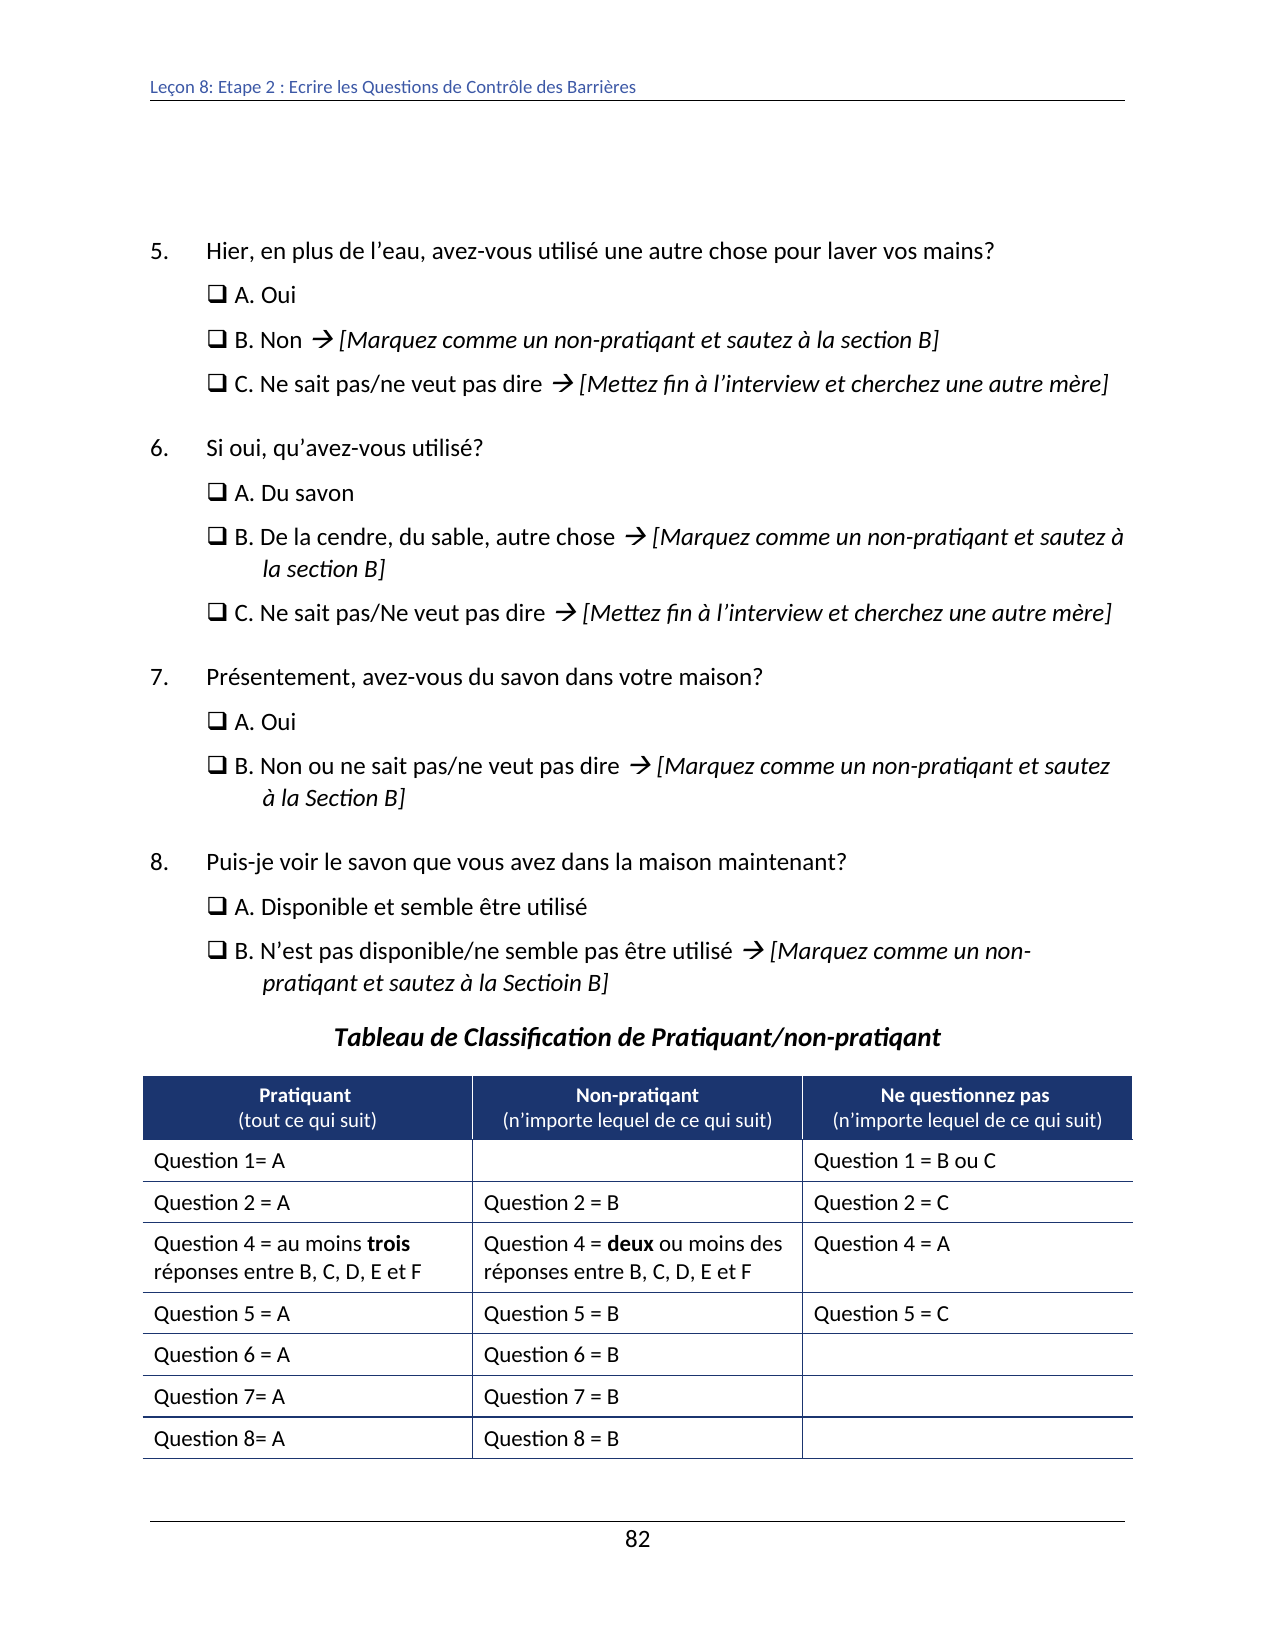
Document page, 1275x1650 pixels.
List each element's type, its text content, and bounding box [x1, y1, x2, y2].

table_cell Question 2 = A [143, 1182, 472, 1222]
subtitle Tableau de Classification de Pratiquant/non-pratiqant [150, 1020, 1125, 1053]
table_cell Question 5 = C [803, 1293, 1132, 1333]
text A. Disponible et semble être utilisé [206, 891, 1125, 921]
table_cell Question 6 = B [473, 1334, 802, 1375]
table_cell Question 5 = A [143, 1293, 472, 1333]
text 7. Présentement, avez-vous du savon dans votre maison? [150, 662, 1125, 692]
table_cell [803, 1334, 1132, 1375]
text B. N’est pas disponible/ne semble pas être utilisé [Marquez comme un non-pratiqant et sautez à la Sectioin B] [206, 935, 1125, 998]
table_cell Question 5 = B [473, 1293, 802, 1333]
text B. De la cendre, du sable, autre chose [Marquez comme un non-pratiqant et sautez à la section B] [206, 521, 1125, 584]
table_cell Question 2 = C [803, 1182, 1132, 1222]
text C. Ne sait pas/Ne veut pas dire [Mettez fin à l’interview et cherchez une autre mère] [206, 598, 1125, 628]
table_cell Question 1= A [143, 1140, 472, 1181]
table_cell Question 7 = B [473, 1376, 802, 1416]
table_cell Question 4 = deux ou moins des réponses entre B, C, D, E et F [473, 1223, 802, 1292]
text A. Oui [206, 706, 1125, 737]
text A. Du savon [206, 477, 1125, 507]
text A. Oui [206, 279, 1125, 310]
table_header Pratiquant (tout ce qui suit) [143, 1076, 472, 1139]
text C. Ne sait pas/ne veut pas dire [Mettez fin à l’interview et cherchez une autre mère] [206, 368, 1125, 399]
table_cell Question 8 = B [473, 1418, 802, 1458]
text 6. Si oui, qu’avez-vous utilisé? [150, 432, 1125, 463]
table_cell Question 8= A [143, 1418, 472, 1458]
text B. Non ou ne sait pas/ne veut pas dire [Marquez comme un non-pratiqant et sautez à la Section B] [206, 751, 1125, 813]
text 5. Hier, en plus de l’eau, avez-vous utilisé une autre chose pour laver vos mains? [150, 235, 1125, 265]
table_cell Question 2 = B [473, 1182, 802, 1222]
table_header Non-pratiqant (n’importe lequel de ce qui suit) [473, 1076, 802, 1139]
table_cell Question 4 = au moins trois réponses entre B, C, D, E et F [143, 1223, 472, 1292]
table_cell [803, 1418, 1132, 1458]
table_cell [473, 1140, 802, 1181]
table_cell Question 1 = B ou C [803, 1140, 1132, 1181]
table_cell Question 7= A [143, 1376, 472, 1416]
text 8. Puis-je voir le savon que vous avez dans la maison maintenant? [150, 846, 1125, 877]
table_header Ne questionnez pas (n’importe lequel de ce qui suit) [803, 1076, 1132, 1139]
table_cell Question 4 = A [803, 1223, 1132, 1292]
table_cell [803, 1376, 1132, 1416]
text B. Non [Marquez comme un non-pratiqant et sautez à la section B] [206, 324, 1125, 354]
table_cell Question 6 = A [143, 1334, 472, 1375]
